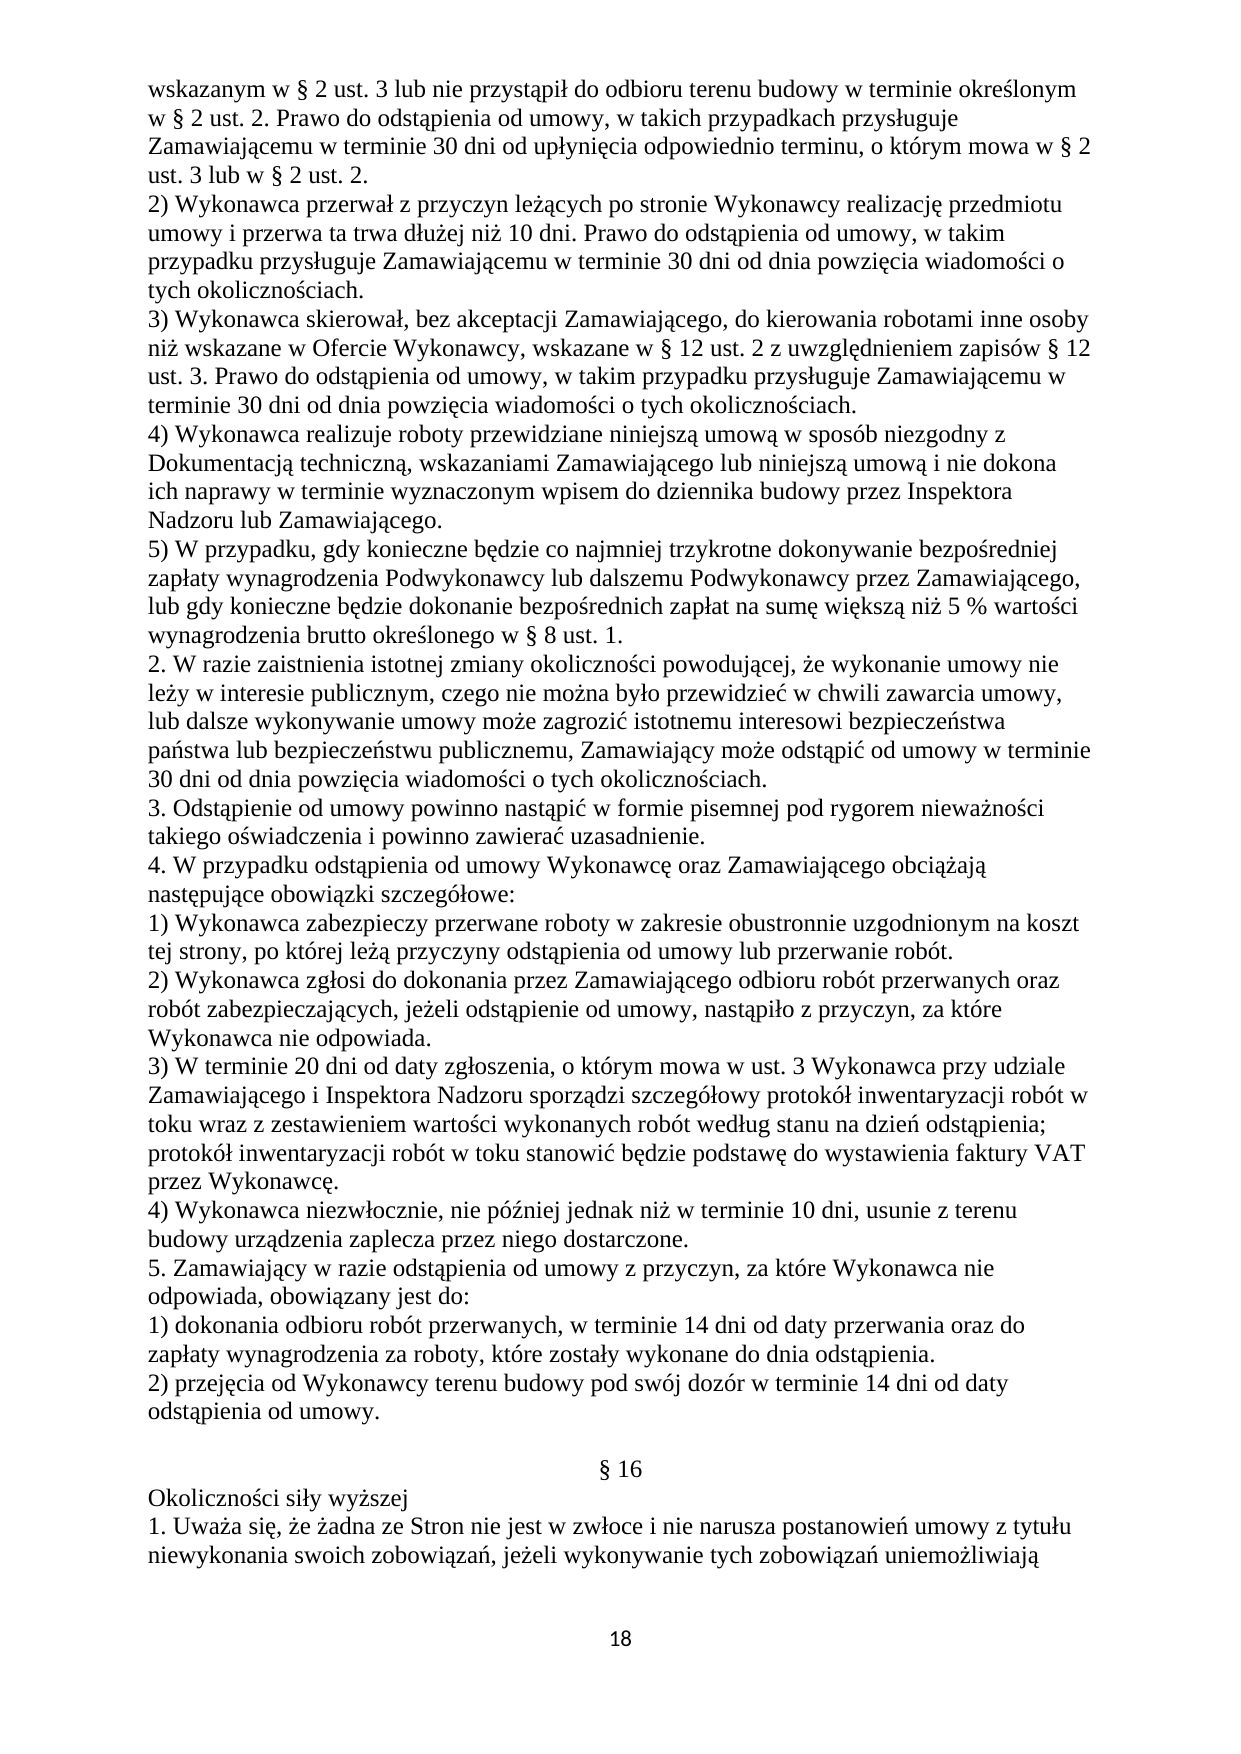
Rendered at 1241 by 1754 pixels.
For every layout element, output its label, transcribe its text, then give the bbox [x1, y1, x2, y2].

text Okoliczności siły wyższej [148, 1483, 1093, 1511]
text 3. Odstąpienie od umowy powinno nastąpić w formie pisemnej pod rygorem nieważności takiego oświadczenia i powinno zawierać uzasadnienie. [148, 793, 1093, 850]
text 2. W razie zaistnienia istotnej zmiany okoliczności powodującej, że wykonanie umowy nie leży w interesie publicznym, czego nie można było przewidzieć w chwili zawarcia umowy, lub dalsze wykonywanie umowy może zagrozić istotnemu interesowi bezpieczeństwa państwa lub bezpieczeństwu publicznemu, Zamawiający może odstąpić od umowy w terminie 30 dni od dnia powzięcia wiadomości o tych okolicznościach. [148, 649, 1093, 793]
text 4) Wykonawca niezwłocznie, nie później jednak niż w terminie 10 dni, usunie z terenu budowy urządzenia zaplecza przez niego dostarczone. [148, 1195, 1093, 1253]
text 2) Wykonawca przerwał z przyczyn leżących po stronie Wykonawcy realizację przedmiotu [148, 189, 1093, 218]
text 3) W terminie 20 dni od daty zgłoszenia, o którym mowa w ust. 3 Wykonawca przy udziale [148, 1051, 1093, 1080]
text przypadku przysługuje Zamawiającemu w terminie 30 dni od dnia powzięcia wiadomości o [148, 246, 1093, 275]
text Zamawiającego i Inspektora Nadzoru sporządzi szczegółowy protokół inwentaryzacji robót w [148, 1080, 1093, 1109]
text 4. W przypadku odstąpienia od umowy Wykonawcę oraz Zamawiającego obciążają następujące obowiązki szczegółowe: [148, 850, 1093, 908]
text niewykonania swoich zobowiązań, jeżeli wykonywanie tych zobowiązań uniemożliwiają [148, 1540, 1093, 1569]
text wskazanym w § 2 ust. 3 lub nie przystąpił do odbioru terenu budowy w terminie określonym [148, 74, 1093, 103]
text 1) dokonania odbioru robót przerwanych, w terminie 14 dni od daty przerwania oraz do zapłaty wynagrodzenia za roboty, które zostały wykonane do dnia odstąpienia. [148, 1310, 1093, 1368]
text Dokumentacją techniczną, wskazaniami Zamawiającego lub niniejszą umową i nie dokona ich naprawy w terminie wyznaczonym wpisem do dziennika budowy przez Inspektora Nadzoru lub Zamawiającego. [148, 448, 1093, 534]
text w § 2 ust. 2. Prawo do odstąpienia od umowy, w takich przypadkach przysługuje Zamawiającemu w terminie 30 dni od upłynięcia odpowiednio terminu, o którym mowa w § 2 [148, 103, 1093, 160]
text § 16 [148, 1454, 1093, 1483]
text lub gdy konieczne będzie dokonanie bezpośrednich zapłat na sumę większą niż 5 % wartości [148, 591, 1093, 620]
text 2) przejęcia od Wykonawcy terenu budowy pod swój dozór w terminie 14 dni od daty odstąpienia od umowy. [148, 1368, 1093, 1425]
text terminie 30 dni od dnia powzięcia wiadomości o tych okolicznościach. [148, 390, 1093, 419]
text 5. Zamawiający w razie odstąpienia od umowy z przyczyn, za które Wykonawca nie odpowiada, obowiązany jest do: [148, 1253, 1093, 1310]
text toku wraz z zestawieniem wartości wykonanych robót według stanu na dzień odstąpienia; [148, 1109, 1093, 1138]
text 1) Wykonawca zabezpieczy przerwane roboty w zakresie obustronnie uzgodnionym na koszt tej strony, po której leżą przyczyny odstąpienia od umowy lub przerwanie robót. [148, 908, 1093, 965]
text 4) Wykonawca realizuje roboty przewidziane niniejszą umową w sposób niezgodny z [148, 419, 1093, 448]
text umowy i przerwa ta trwa dłużej niż 10 dni. Prawo do odstąpienia od umowy, w takim [148, 218, 1093, 246]
text protokół inwentaryzacji robót w toku stanowić będzie podstawę do wystawienia faktury VAT [148, 1138, 1093, 1166]
text ust. 3 lub w § 2 ust. 2. [148, 160, 1093, 189]
text tych okolicznościach. [148, 275, 1093, 304]
text zapłaty wynagrodzenia Podwykonawcy lub dalszemu Podwykonawcy przez Zamawiającego, [148, 563, 1093, 591]
text wynagrodzenia brutto określonego w § 8 ust. 1. [148, 620, 1093, 649]
text 3) Wykonawca skierował, bez akceptacji Zamawiającego, do kierowania robotami inne osoby niż wskazane w Ofercie Wykonawcy, wskazane w § 12 ust. 2 z uwzględnieniem zapisów § 12 ust. 3. Prawo do odstąpienia od umowy, w takim przypadku przysługuje Zamawiającemu w [148, 304, 1093, 390]
text przez Wykonawcę. [148, 1166, 1093, 1195]
text 2) Wykonawca zgłosi do dokonania przez Zamawiającego odbioru robót przerwanych oraz robót zabezpieczających, jeżeli odstąpienie od umowy, nastąpiło z przyczyn, za które Wykonawca nie odpowiada. [148, 965, 1093, 1051]
text 5) W przypadku, gdy konieczne będzie co najmniej trzykrotne dokonywanie bezpośredniej [148, 534, 1093, 563]
text 1. Uważa się, że żadna ze Stron nie jest w zwłoce i nie narusza postanowień umowy z tytułu [148, 1511, 1093, 1540]
